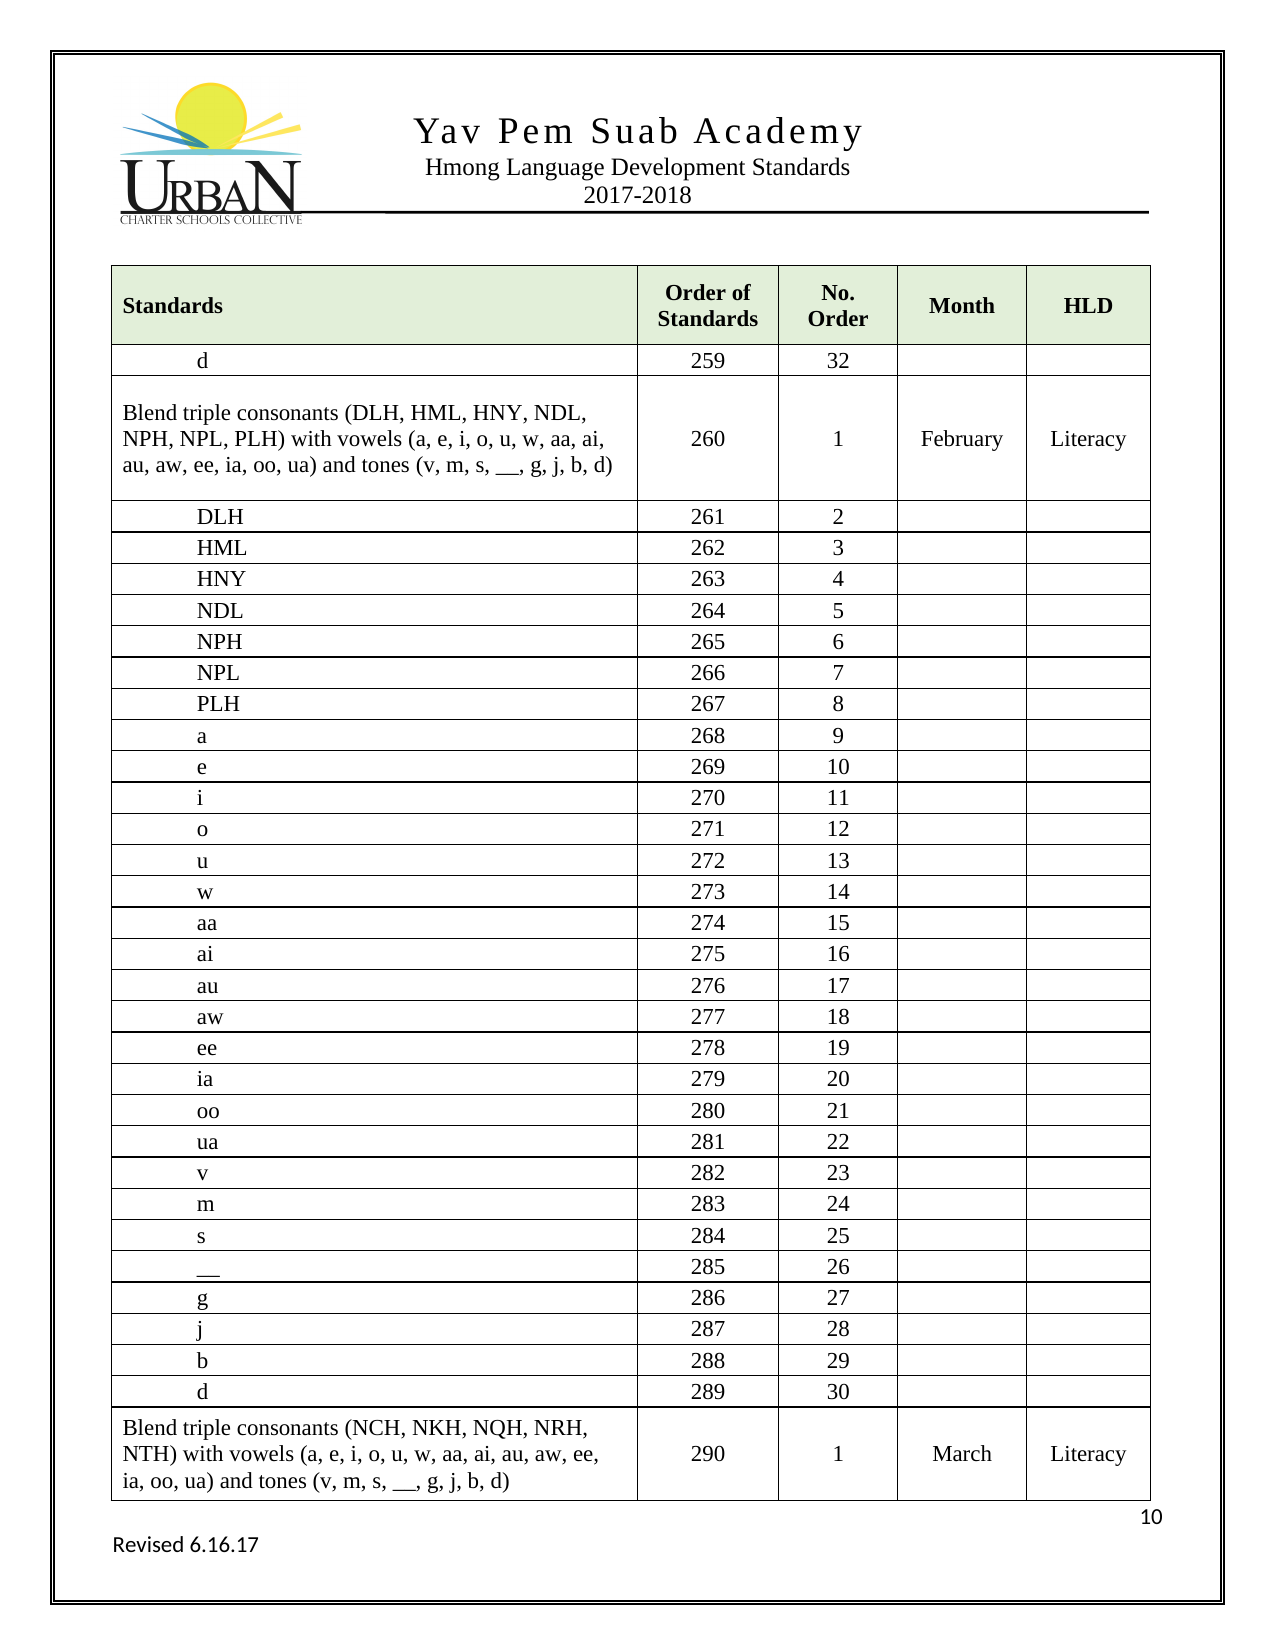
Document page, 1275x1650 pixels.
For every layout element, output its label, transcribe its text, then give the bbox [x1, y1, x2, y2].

table_cell 13 [779, 845, 897, 875]
table_cell 285 [638, 1251, 778, 1281]
table_cell [898, 1376, 1026, 1406]
table_cell 1 [779, 376, 897, 500]
table_cell 2 [779, 501, 897, 531]
table_cell 264 [638, 595, 778, 625]
table_cell [1027, 1251, 1150, 1281]
table_cell 1 [779, 1408, 897, 1500]
table_cell [898, 751, 1026, 781]
table_cell __ [112, 1251, 637, 1281]
table_cell Literacy [1027, 1408, 1150, 1500]
table_cell 24 [779, 1189, 897, 1219]
table_cell [898, 1251, 1026, 1281]
table_header No. Order [779, 266, 897, 344]
table_cell [898, 1064, 1026, 1094]
table_cell NPH [112, 626, 637, 656]
table_cell 28 [779, 1314, 897, 1344]
table_cell 10 [779, 751, 897, 781]
table_cell 27 [779, 1283, 897, 1313]
table_cell [1027, 1033, 1150, 1063]
table_cell PLH [112, 689, 637, 719]
table_cell 30 [779, 1376, 897, 1406]
table_cell [898, 876, 1026, 906]
table_cell 287 [638, 1314, 778, 1344]
table_cell HML [112, 533, 637, 563]
table_cell o [112, 814, 637, 844]
table_cell [898, 345, 1026, 375]
table_cell 268 [638, 720, 778, 750]
table_cell [898, 1033, 1026, 1063]
table_cell 279 [638, 1064, 778, 1094]
table_cell d [112, 1376, 637, 1406]
table_cell 284 [638, 1220, 778, 1250]
table_cell 6 [779, 626, 897, 656]
table_cell 259 [638, 345, 778, 375]
table_cell 274 [638, 908, 778, 938]
table_cell 4 [779, 564, 897, 594]
table_cell [898, 1095, 1026, 1125]
table_cell 29 [779, 1345, 897, 1375]
table_cell [898, 939, 1026, 969]
table_cell 286 [638, 1283, 778, 1313]
table_cell 271 [638, 814, 778, 844]
table_cell 15 [779, 908, 897, 938]
table_cell 22 [779, 1126, 897, 1156]
table_cell 280 [638, 1095, 778, 1125]
table_cell u [112, 845, 637, 875]
table_cell ia [112, 1064, 637, 1094]
table_cell 282 [638, 1158, 778, 1188]
table_cell ai [112, 939, 637, 969]
table_cell 261 [638, 501, 778, 531]
table_header Order of Standards [638, 266, 778, 344]
table_cell [898, 595, 1026, 625]
table_cell [1027, 1314, 1150, 1344]
table_cell au [112, 970, 637, 1000]
table_cell 16 [779, 939, 897, 969]
table_cell [1027, 1220, 1150, 1250]
table_cell [1027, 876, 1150, 906]
table_cell [898, 1220, 1026, 1250]
table_cell 7 [779, 658, 897, 688]
table_cell [1027, 1189, 1150, 1219]
table_cell 278 [638, 1033, 778, 1063]
table_cell March [898, 1408, 1026, 1500]
table_cell 277 [638, 1001, 778, 1031]
table_cell [898, 501, 1026, 531]
table_cell s [112, 1220, 637, 1250]
table_cell 8 [779, 689, 897, 719]
table_cell Blend triple consonants (DLH, HML, HNY, NDL, NPH, NPL, PLH) with vowels (a, e, i, o, u, w, aa, ai, au, aw, ee, ia, oo, ua) and tones (v, m, s, __, g, j, b, d) [112, 376, 637, 500]
table_cell [1027, 626, 1150, 656]
table_cell [898, 1283, 1026, 1313]
table_cell ua [112, 1126, 637, 1156]
table_cell 32 [779, 345, 897, 375]
table_cell [1027, 1283, 1150, 1313]
table_cell j [112, 1314, 637, 1344]
table_cell 3 [779, 533, 897, 563]
table_cell g [112, 1283, 637, 1313]
table_cell NPL [112, 658, 637, 688]
table_cell 276 [638, 970, 778, 1000]
table_cell aa [112, 908, 637, 938]
table_cell [1027, 1345, 1150, 1375]
table_cell [1027, 1064, 1150, 1094]
table_cell [898, 970, 1026, 1000]
table_cell w [112, 876, 637, 906]
table_cell [898, 1314, 1026, 1344]
table_cell [898, 689, 1026, 719]
table_cell [898, 564, 1026, 594]
table_cell 272 [638, 845, 778, 875]
table_cell [898, 1126, 1026, 1156]
table_cell [1027, 1158, 1150, 1188]
table_cell 269 [638, 751, 778, 781]
table_cell 273 [638, 876, 778, 906]
table_cell [1027, 783, 1150, 813]
table_cell [898, 626, 1026, 656]
table_cell 25 [779, 1220, 897, 1250]
table_cell a [112, 720, 637, 750]
table_cell [1027, 751, 1150, 781]
table_cell 19 [779, 1033, 897, 1063]
table_cell [1027, 689, 1150, 719]
table_cell 263 [638, 564, 778, 594]
table_cell [1027, 501, 1150, 531]
table_cell February [898, 376, 1026, 500]
table_cell 281 [638, 1126, 778, 1156]
table_header Month [898, 266, 1026, 344]
table_cell 266 [638, 658, 778, 688]
table_cell 14 [779, 876, 897, 906]
table_header Standards [112, 266, 637, 344]
table_cell b [112, 1345, 637, 1375]
table_cell [898, 1001, 1026, 1031]
table_cell 265 [638, 626, 778, 656]
table_cell [1027, 908, 1150, 938]
table_cell d [112, 345, 637, 375]
table_cell [1027, 345, 1150, 375]
table_cell [1027, 564, 1150, 594]
table_cell Literacy [1027, 376, 1150, 500]
table_cell [898, 720, 1026, 750]
table_cell [898, 658, 1026, 688]
table_cell HNY [112, 564, 637, 594]
table_header HLD [1027, 266, 1150, 344]
table_cell 12 [779, 814, 897, 844]
table_cell [898, 1189, 1026, 1219]
table_cell v [112, 1158, 637, 1188]
table_cell 283 [638, 1189, 778, 1219]
table_cell [898, 1158, 1026, 1188]
table_cell 289 [638, 1376, 778, 1406]
table_cell i [112, 783, 637, 813]
table_cell [1027, 939, 1150, 969]
table_cell 11 [779, 783, 897, 813]
table_cell 260 [638, 376, 778, 500]
table_cell [1027, 1001, 1150, 1031]
table_cell 262 [638, 533, 778, 563]
table_cell [1027, 658, 1150, 688]
table_cell 20 [779, 1064, 897, 1094]
table_cell 23 [779, 1158, 897, 1188]
table_cell 5 [779, 595, 897, 625]
table_cell [1027, 533, 1150, 563]
table_cell [898, 845, 1026, 875]
table_cell DLH [112, 501, 637, 531]
table_cell Blend triple consonants (NCH, NKH, NQH, NRH, NTH) with vowels (a, e, i, o, u, w, aa, ai, au, aw, ee, ia, oo, ua) and tones (v, m, s, __, g, j, b, d) [112, 1408, 637, 1500]
table_cell aw [112, 1001, 637, 1031]
table_cell ee [112, 1033, 637, 1063]
table_cell [1027, 814, 1150, 844]
table_cell [1027, 1126, 1150, 1156]
table_cell 288 [638, 1345, 778, 1375]
table_cell [1027, 720, 1150, 750]
table_cell [898, 783, 1026, 813]
table_cell [1027, 1376, 1150, 1406]
table_cell e [112, 751, 637, 781]
table_cell 18 [779, 1001, 897, 1031]
table_cell [1027, 845, 1150, 875]
table_cell 17 [779, 970, 897, 1000]
table_cell 290 [638, 1408, 778, 1500]
table_cell 270 [638, 783, 778, 813]
table_cell oo [112, 1095, 637, 1125]
table_cell [898, 908, 1026, 938]
table_cell [898, 533, 1026, 563]
table_cell [898, 1345, 1026, 1375]
picture [112, 76, 307, 232]
table_cell 9 [779, 720, 897, 750]
table_cell [898, 814, 1026, 844]
table_cell 267 [638, 689, 778, 719]
table_cell 275 [638, 939, 778, 969]
table_cell [1027, 595, 1150, 625]
table_cell [1027, 970, 1150, 1000]
table_cell m [112, 1189, 637, 1219]
table_cell 21 [779, 1095, 897, 1125]
table_cell 26 [779, 1251, 897, 1281]
table_cell [1027, 1095, 1150, 1125]
table_cell NDL [112, 595, 637, 625]
